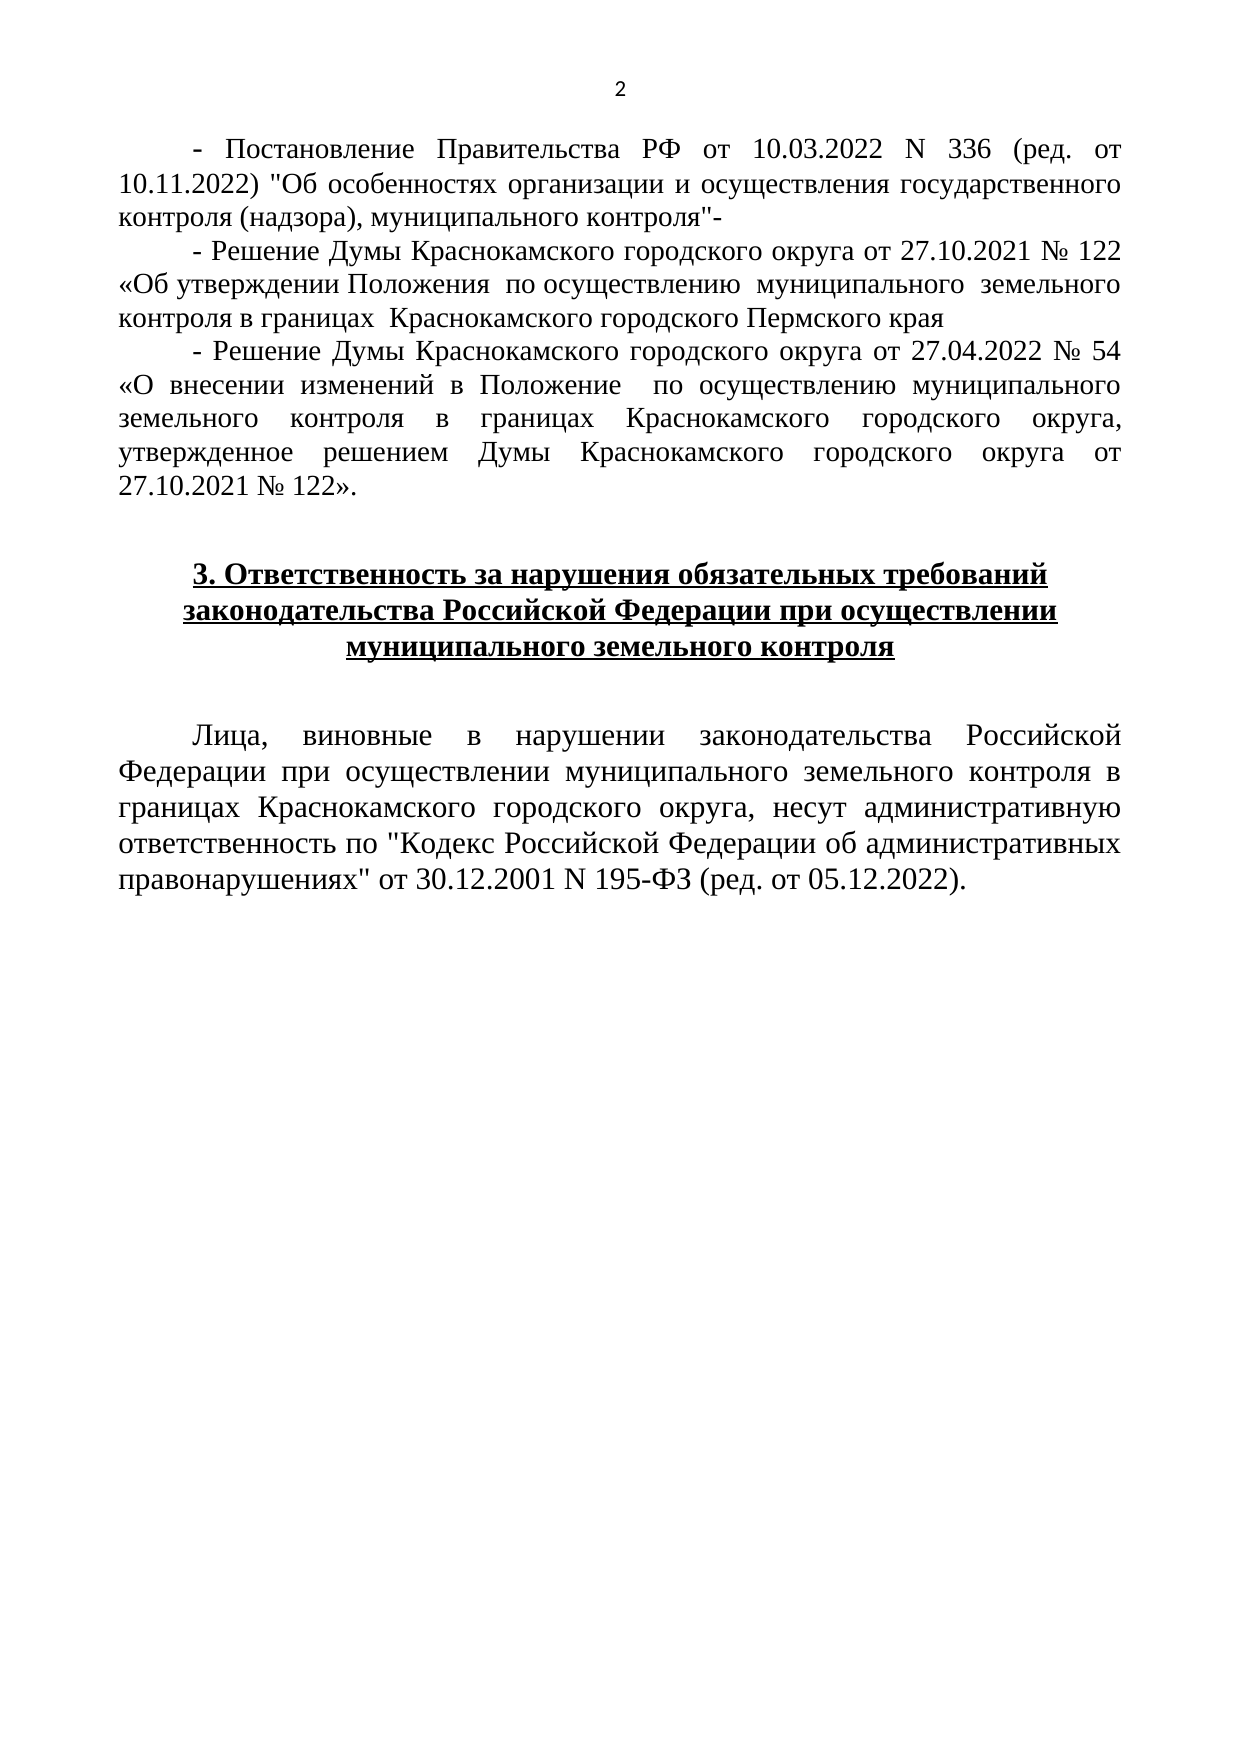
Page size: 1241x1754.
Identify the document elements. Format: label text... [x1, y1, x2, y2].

text 3. Ответственность за нарушения обязательных требований законодательства Российской Федерации при осуществлении муниципального земельного контроля [118, 555, 1122, 663]
text Лица, виновные в нарушении законодательства Российской Федерации при осуществлении муниципального земельного контроля в границах Краснокамского городского округа, несут административную ответственность по "Кодекс Российской Федерации об административных правонарушениях" от 30.12.2001 N 195-ФЗ (ред. от 05.12.2022). [118, 717, 1122, 896]
text - Решение Думы Краснокамского городского округа от 27.04.2022 № 54 «О внесении изменений в Положение по осуществлению муниципального земельного контроля в границах Краснокамского городского округа, утвержденное решением Думы Краснокамского городского округа от 27.10.2021 № 122». [118, 333, 1122, 501]
text - Решение Думы Краснокамского городского округа от 27.10.2021 № 122 «Об утверждении Положения по осуществлению муниципального земельного контроля в границах Краснокамского городского Пермского края [118, 233, 1122, 333]
text - Постановление Правительства РФ от 10.03.2022 N 336 (ред. от 10.11.2022) "Об особенностях организации и осуществления государственного контроля (надзора), муниципального контроля"- [118, 130, 1122, 233]
